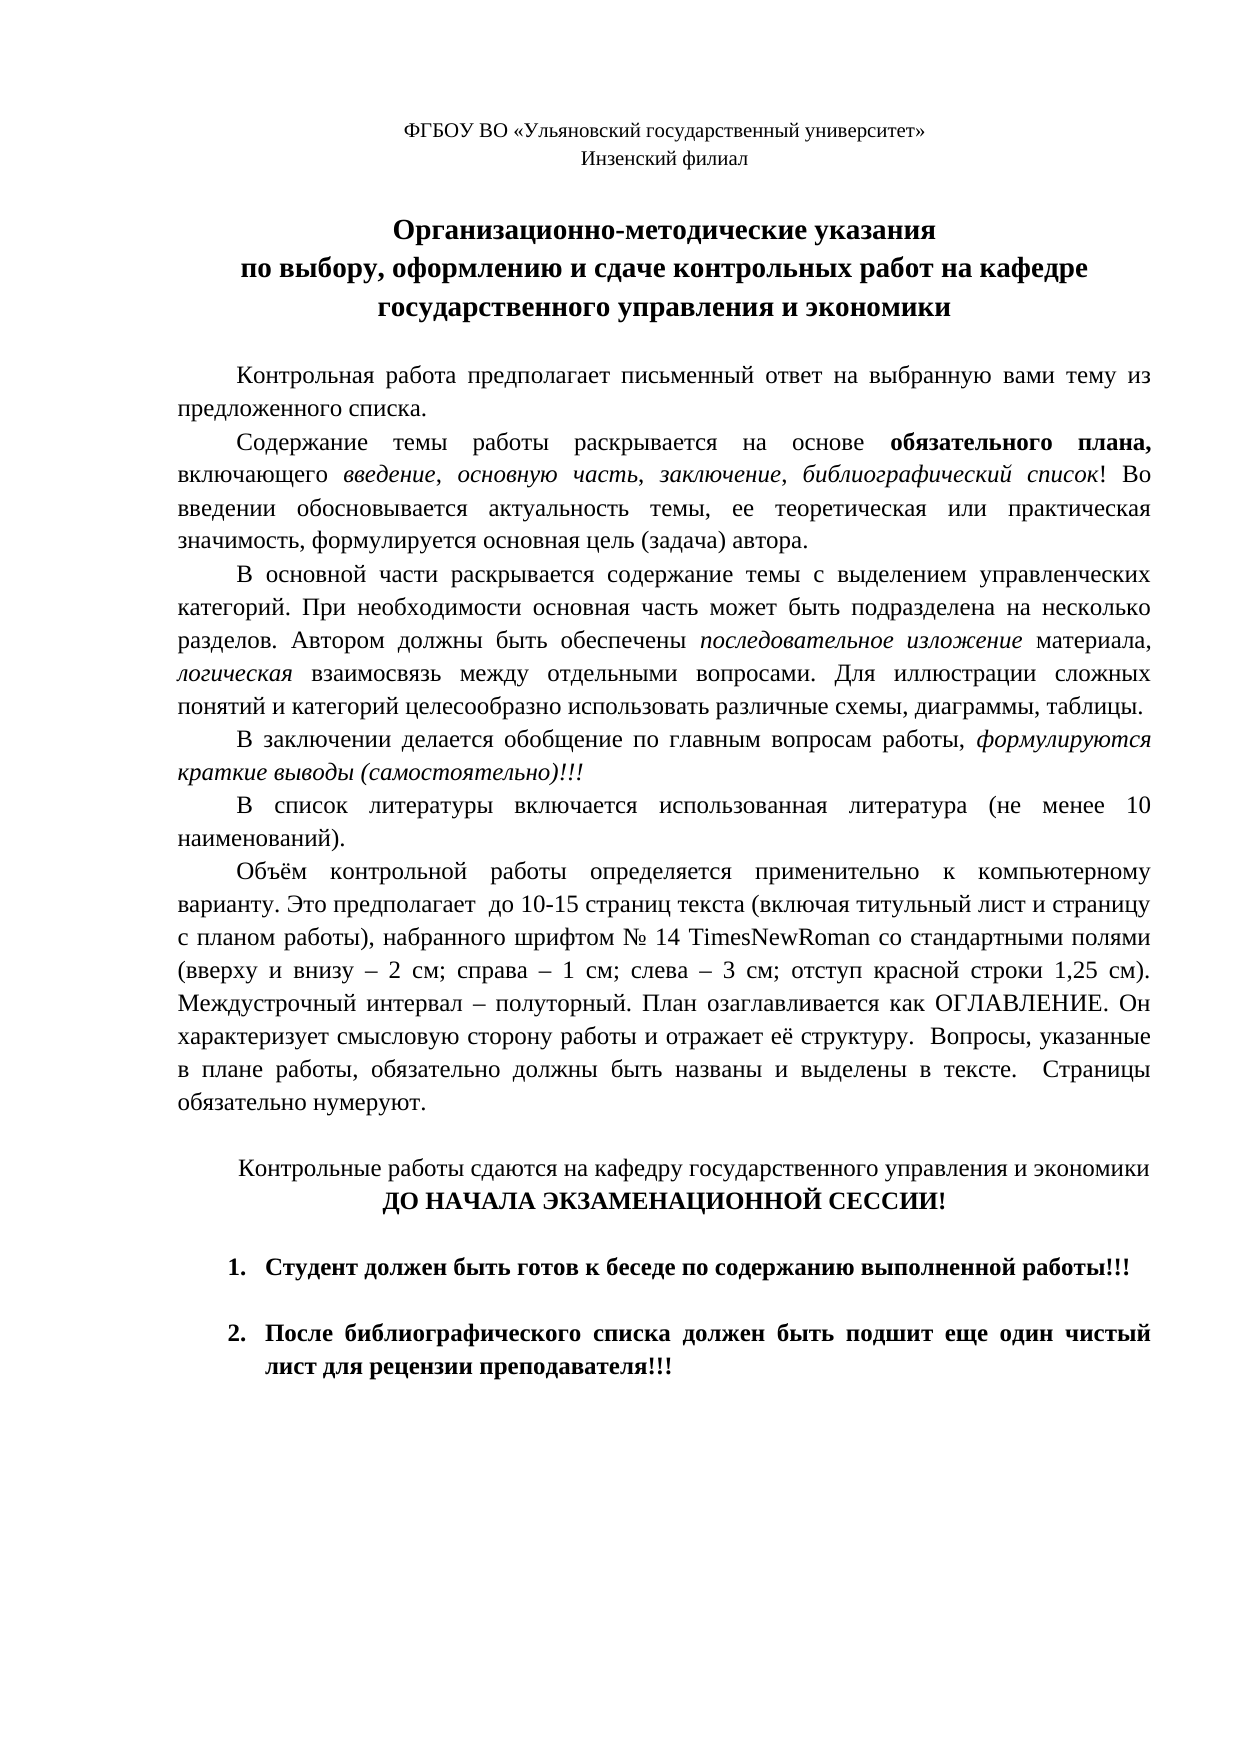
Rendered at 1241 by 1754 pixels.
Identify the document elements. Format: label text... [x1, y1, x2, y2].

list После библиографического списка должен быть подшит еще один чистый лист для рецензии преподавателя!!! [227, 1318, 1152, 1380]
text Организационно-методические указания [177, 212, 1152, 245]
text ФГБОУ ВО «Ульяновский государственный университет» [177, 118, 1152, 142]
text Инзенский филиал [177, 146, 1152, 170]
list Студент должен быть готов к беседе по содержанию выполненной работы!!! [227, 1252, 1152, 1281]
text Контрольные работы сдаются на кафедру государственного управления и экономики ДО НАЧАЛА ЭКЗАМЕНАЦИОННОЙ СЕССИИ! [177, 1153, 1152, 1215]
text В основной части раскрывается содержание темы с выделением управленческих категорий. При необходимости основная часть может быть подразделена на несколько разделов. Автором должны быть обеспечены последовательное изложение материала, логическая взаимосвязь между отдельными вопросами. Для иллюстрации сложных понятий и категорий целесообразно использовать различные схемы, диаграммы, таблицы. [177, 559, 1152, 719]
text Контрольная работа предполагает письменный ответ на выбранную вами тему из предложенного списка. [177, 361, 1152, 422]
text по выбору, оформлению и сдаче контрольных работ на кафедре государственного управления и экономики [177, 250, 1152, 322]
text В заключении делается обобщение по главным вопросам работы, формулируются краткие выводы (самостоятельно)!!! [177, 724, 1152, 786]
text В список литературы включается использованная литература (не менее 10 наименований). [177, 790, 1152, 852]
text Содержание темы работы раскрывается на основе обязательного плана, включающего введение, основную часть, заключение, библиографический список! Во введении обосновывается актуальность темы, ее теоретическая или практическая значимость, формулируется основная цель (задача) автора. [177, 427, 1152, 554]
text Объём контрольной работы определяется применительно к компьютерному варианту. Это предполагает до 10-15 страниц текста (включая титульный лист и страницу с планом работы), набранного шрифтом № 14 TimesNewRoman со стандартными полями (вверху и внизу – ; справа – 1 см; слева – 3 см; отступ красной строки 1,25 см). Междустрочный интервал – полуторный. План озаглавливается как ОГЛАВЛЕНИЕ. Он характеризует смысловую сторону работы и отражает её структуру. Вопросы, указанные в плане работы, обязательно должны быть названы и выделены в тексте. Страницы обязательно нумеруют. [177, 856, 1152, 1116]
